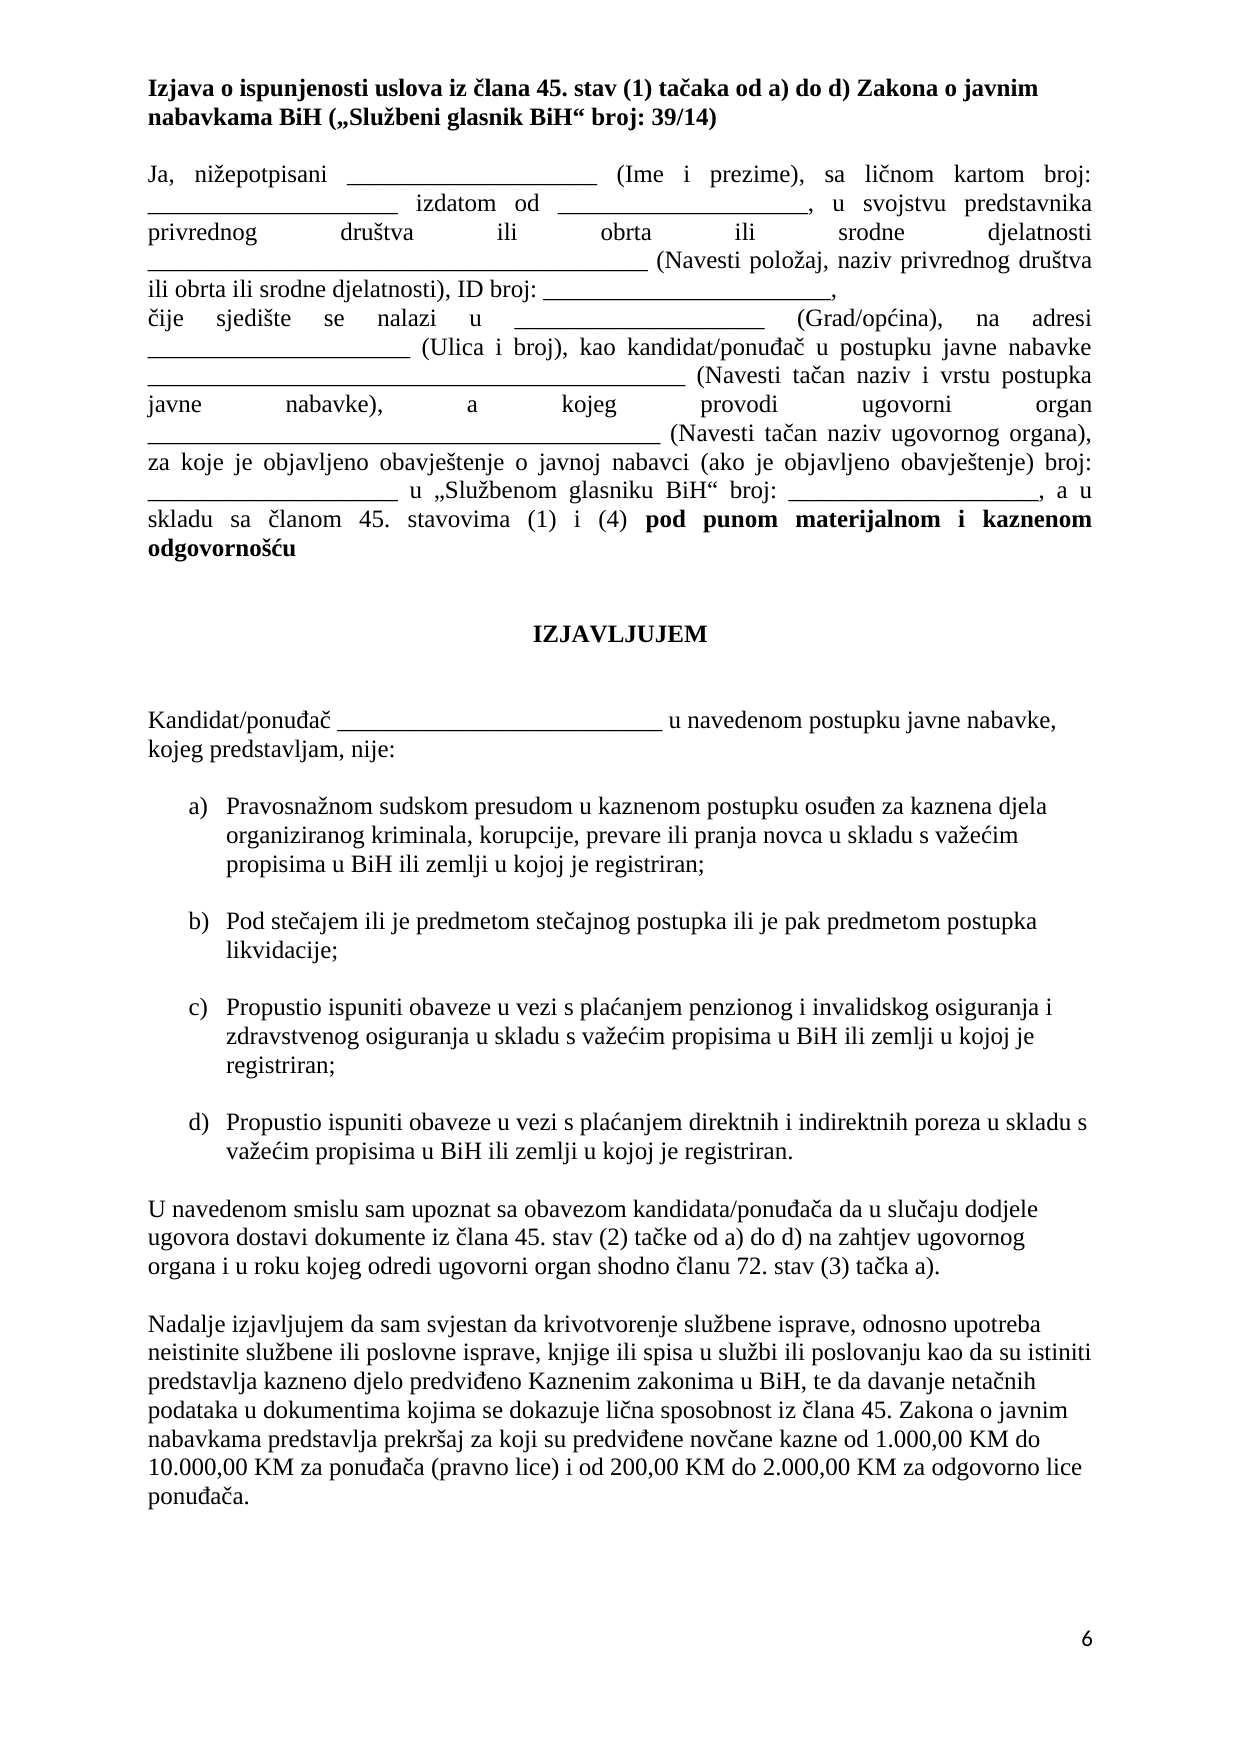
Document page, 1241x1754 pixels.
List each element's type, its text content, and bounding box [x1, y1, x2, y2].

list Propustio ispuniti obaveze u vezi s plaćanjem penzionog i invalidskog osiguranja i zdravstvenog osiguranja u skladu s važećim propisima u BiH ili zemlji u kojoj je registriran; [188, 992, 1092, 1079]
text Izjava o ispunjenosti uslova iz člana 45. stav (1) tačaka od a) do d) Zakona o javnim nabavkama BiH („Službeni glasnik BiH“ broj: 39/14) [148, 73, 1092, 131]
text IZJAVLJUJEM [148, 619, 1092, 647]
list Pravosnažnom sudskom presudom u kaznenom postupku osuđen za kaznena djela organiziranog kriminala, korupcije, prevare ili pranja novca u skladu s važećim propisima u BiH ili zemlji u kojoj je registriran; [188, 791, 1092, 877]
list Propustio ispuniti obaveze u vezi s plaćanjem direktnih i indirektnih poreza u skladu s važećim propisima u BiH ili zemlji u kojoj je registriran. [188, 1107, 1092, 1165]
text Nadalje izjavljujem da sam svjestan da krivotvorenje službene isprave, odnosno upotreba neistinite službene ili poslovne isprave, knjige ili spisa u službi ili poslovanju kao da su istiniti predstavlja kazneno djelo predviđeno Kaznenim zakonima u BiH, te da davanje netačnih podataka u dokumentima kojima se dokazuje lična sposobnost iz člana 45. Zakona o javnim nabavkama predstavlja prekršaj za koji su predviđene novčane kazne od 1.000,00 KM do 10.000,00 KM za ponuđača (pravno lice) i od 200,00 KM do 2.000,00 KM za odgovorno lice ponuđača. [148, 1309, 1092, 1510]
text čije sjedište se nalazi u ____________________ (Grad/općina), na adresi _____________________ (Ulica i broj), kao kandidat/ponuđač u postupku javne nabavke ___________________________________________ (Navesti tačan naziv i vrstu postupka javne nabavke), a kojeg provodi ugovorni organ _________________________________________ (Navesti tačan naziv ugovornog organa), za koje je objavljeno obavještenje o javnoj nabavci (ako je objavljeno obavještenje) broj: ____________________ u „Službenom glasniku BiH“ broj: ____________________, a u skladu sa članom 45. stavovima (1) i (4) pod punom materijalnom i kaznenom odgovornošću [148, 303, 1092, 562]
list Pod stečajem ili je predmetom stečajnog postupka ili je pak predmetom postupka likvidacije; [188, 906, 1092, 964]
text Ja, nižepotpisani ____________________ (Ime i prezime), sa ličnom kartom broj: ____________________ izdatom od ____________________, u svojstvu predstavnika privrednog društva ili obrta ili srodne djelatnosti ________________________________________ (Navesti položaj, naziv privrednog društva ili obrta ili srodne djelatnosti), ID broj: _______________________, [148, 159, 1092, 303]
text U navedenom smislu sam upoznat sa obavezom kandidata/ponuđača da u slučaju dodjele ugovora dostavi dokumente iz člana 45. stav (2) tačke od a) do d) na zahtjev ugovornog organa i u roku kojeg odredi ugovorni organ shodno članu 72. stav (3) tačka a). [148, 1194, 1092, 1280]
text Kandidat/ponuđač __________________________ u navedenom postupku javne nabavke, kojeg predstavljam, nije: [148, 705, 1092, 762]
